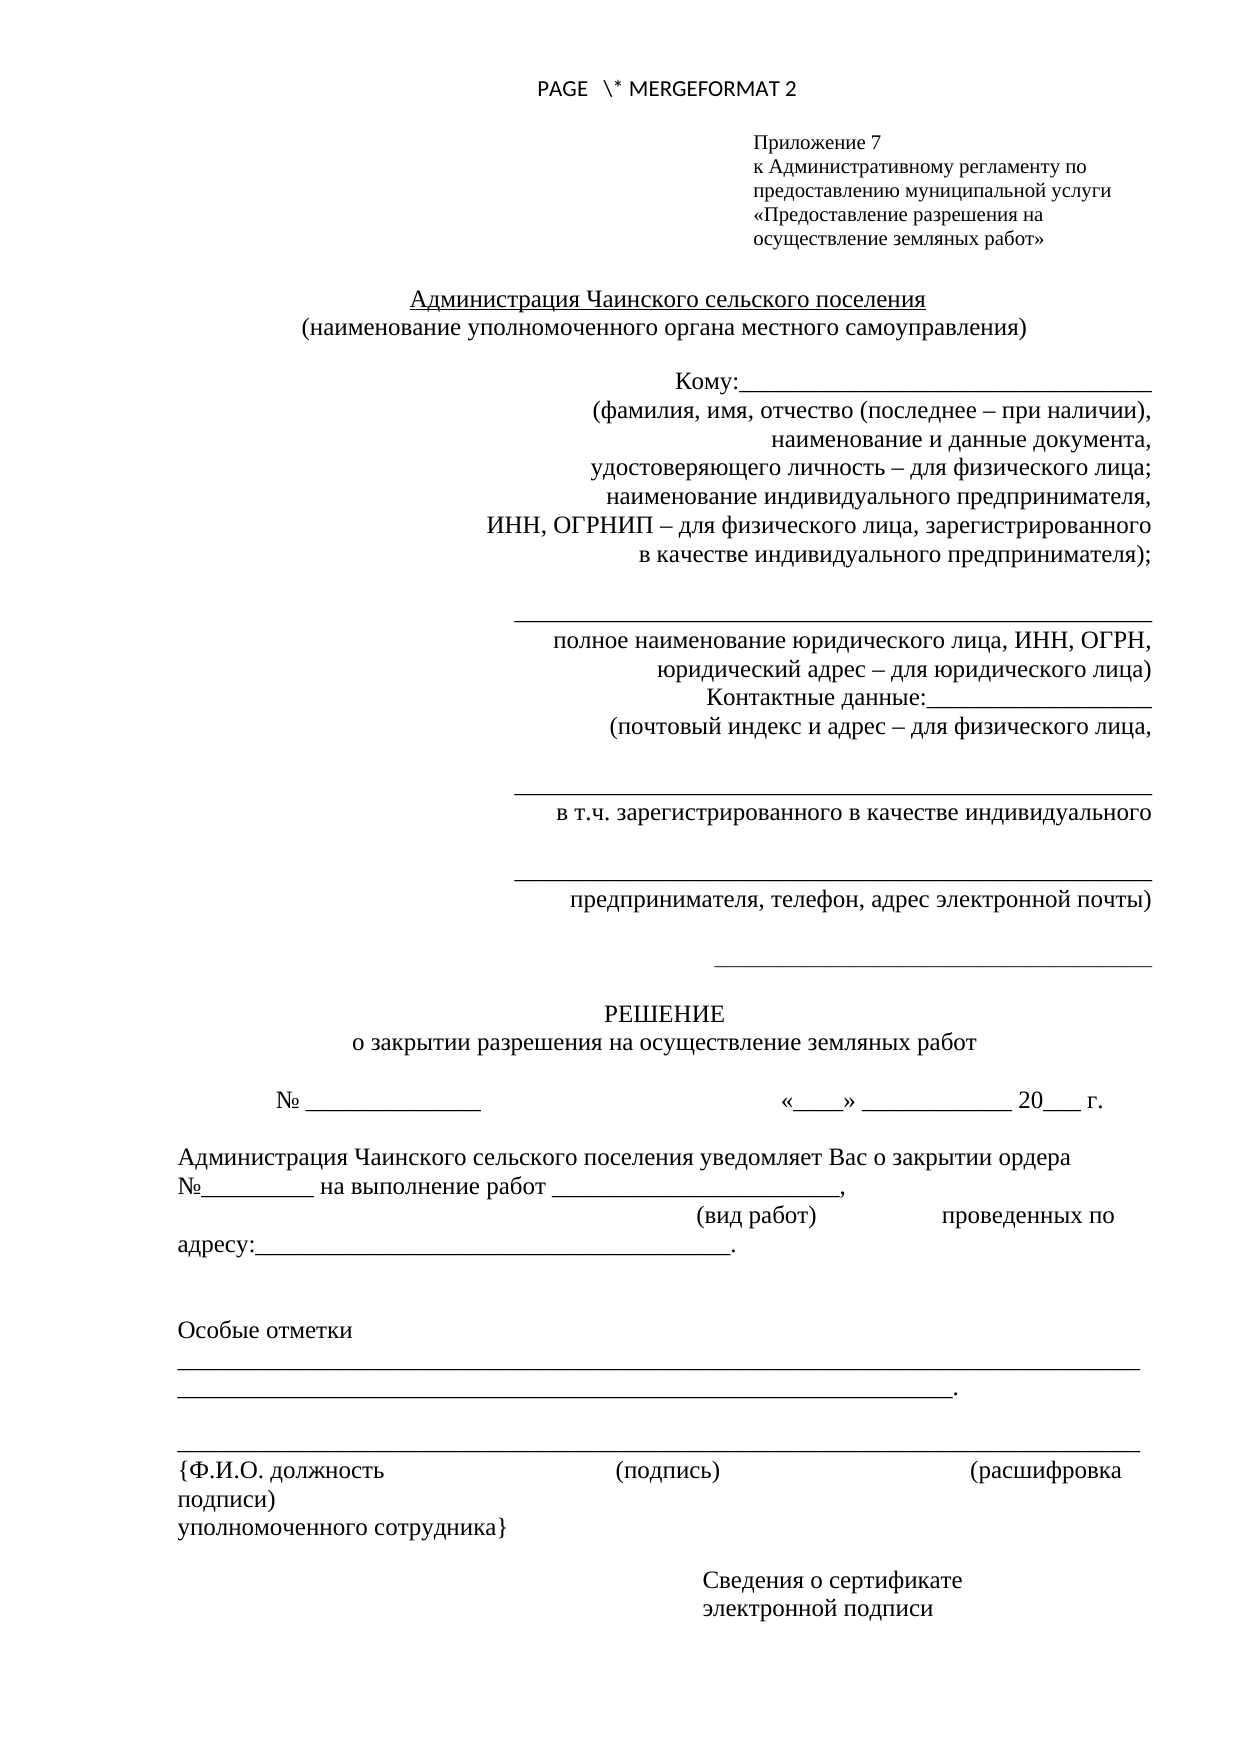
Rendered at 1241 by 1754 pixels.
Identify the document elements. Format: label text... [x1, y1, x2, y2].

text полное наименование юридического лица, ИНН, ОГРН, [177, 625, 1152, 654]
text удостоверяющего личность – для физического лица; [177, 452, 1152, 481]
text (фамилия, имя, отчество (последнее – при наличии), [177, 395, 1152, 424]
text Контактные данные:__________________ [177, 682, 1152, 711]
text ___________________________________________________ [177, 596, 1152, 625]
text № ______________ «____» ____________ 20___ г. [177, 1085, 1152, 1114]
text (наименование уполномоченного органа местного самоуправления) [177, 312, 1152, 341]
text ___________________________________ [177, 941, 1152, 970]
text {Ф.И.О. должность (подпись) (расшифровка подписи) [177, 1455, 1152, 1512]
text Администрация Чаинского сельского поселения [177, 284, 1152, 312]
text ___________________________________________________ [177, 855, 1152, 884]
text Приложение 7 [753, 130, 1152, 154]
text (вид работ) проведенных по адресу:______________________________________. [177, 1200, 1152, 1257]
text о закрытии разрешения на осуществление земляных работ [177, 1027, 1152, 1056]
text предпринимателя, телефон, адрес электронной почты) [177, 884, 1152, 912]
text к Административному регламенту по предоставлению муниципальной услуги «Предоставление разрешения на осуществление земляных работ» [753, 154, 1152, 250]
text Администрация Чаинского сельского поселения уведомляет Вас о закрытии ордера №_________ на выполнение работ _______________________, [177, 1142, 1152, 1200]
text (почтовый индекс и адрес – для физического лица, [177, 711, 1152, 740]
text ___________________________________________________ [177, 769, 1152, 797]
text Особые отметки ___________________________________________________________________________________________________________________________________________. [177, 1315, 1152, 1401]
text наименование и данные документа, [177, 424, 1152, 452]
text Сведения о сертификате [177, 1565, 1152, 1593]
text уполномоченного сотрудника} [177, 1512, 1152, 1541]
text наименование индивидуального предпринимателя, [177, 481, 1152, 510]
text РЕШЕНИЕ [177, 999, 1152, 1027]
text в т.ч. зарегистрированного в качестве индивидуального [177, 797, 1152, 826]
text _____________________________________________________________________________ [177, 1426, 1152, 1455]
text ИНН, ОГРНИП – для физического лица, зарегистрированного [177, 510, 1152, 539]
text юридический адрес – для юридического лица) [177, 654, 1152, 682]
text Кому:_________________________________ [177, 366, 1152, 395]
text в качестве индивидуального предпринимателя); [177, 539, 1152, 567]
text электронной подписи [177, 1593, 1152, 1622]
